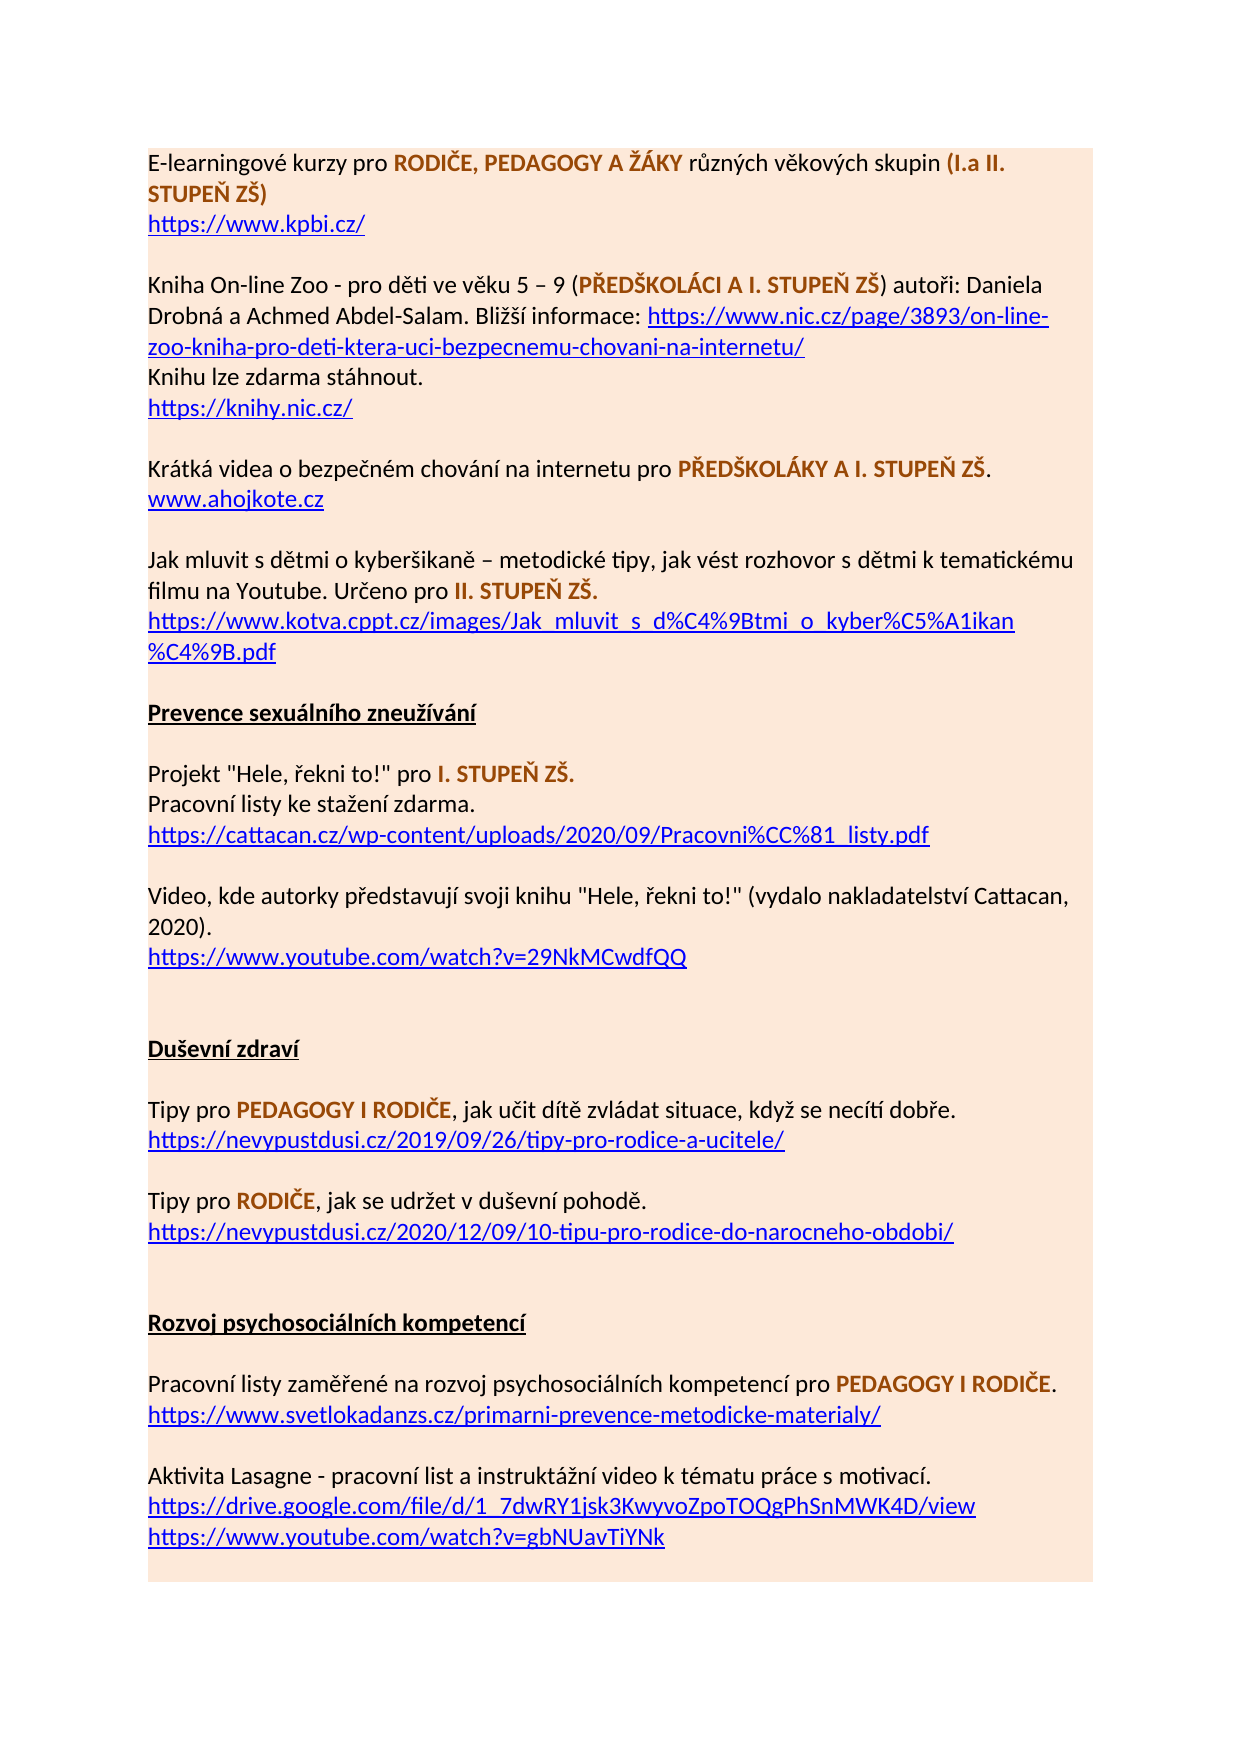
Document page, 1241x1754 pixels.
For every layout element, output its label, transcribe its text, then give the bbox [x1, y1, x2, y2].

text https://drive.google.com/file/d/1_7dwRY1jsk3KwyvoZpoTOQgPhSnMWK4D/view [148, 1491, 1093, 1521]
text Tipy pro PEDAGOGY I RODIČE, jak učit dítě zvládat situace, když se necítí dobře. [148, 1094, 1093, 1124]
text Knihu lze zdarma stáhnout. [148, 361, 1093, 392]
text https://knihy.nic.cz/ [148, 392, 1093, 422]
text Prevence sexuálního zneužívání [148, 697, 1093, 727]
text Krátká videa o bezpečném chování na internetu pro PŘEDŠKOLÁKY A I. STUPEŇ ZŠ. [148, 453, 1093, 483]
text https://nevypustdusi.cz/2019/09/26/tipy-pro-rodice-a-ucitele/ [148, 1124, 1093, 1155]
text https://www.youtube.com/watch?v=29NkMCwdfQQ [148, 941, 1093, 972]
text Aktivita Lasagne - pracovní list a instruktážní video k tématu práce s motivací. [148, 1460, 1093, 1491]
text Jak mluvit s dětmi o kyberšikaně – metodické tipy, jak vést rozhovor s dětmi k tematickému filmu na Youtube. Určeno pro II. STUPEŇ ZŠ. [148, 544, 1093, 605]
text Projekt "Hele, řekni to!" pro I. STUPEŇ ZŠ. [148, 758, 1093, 788]
text Rozvoj psychosociálních kompetencí [148, 1307, 1093, 1338]
text Video, kde autorky představují svoji knihu "Hele, řekni to!" (vydalo nakladatelství Cattacan, 2020). [148, 880, 1093, 941]
text https://www.kotva.cppt.cz/images/Jak_mluvit_s_d%C4%9Btmi_o_kyber%C5%A1ikan%C4%9B.pdf [148, 605, 1093, 666]
text Duševní zdraví [148, 1033, 1093, 1063]
text https://www.svetlokadanzs.cz/primarni-prevence-metodicke-materialy/ [148, 1399, 1093, 1429]
text https://cattacan.cz/wp-content/uploads/2020/09/Pracovni%CC%81_listy.pdf [148, 819, 1093, 849]
text E-learningové kurzy pro RODIČE, PEDAGOGY A ŽÁKY různých věkových skupin (I.a II. STUPEŇ ZŠ) [148, 148, 1093, 209]
text https://www.youtube.com/watch?v=gbNUavTiYNk [148, 1521, 1093, 1552]
text Pracovní listy ke stažení zdarma. [148, 788, 1093, 819]
text Kniha On-line Zoo - pro děti ve věku 5 – 9 (PŘEDŠKOLÁCI A I. STUPEŇ ZŠ) autoři: Daniela Drobná a Achmed Abdel-Salam. Bližší informace: https://www.nic.cz/page/3893/on-line-zoo-kniha-pro-deti-ktera-uci-bezpecnemu-chovani-na-internetu/ [148, 270, 1093, 361]
text Pracovní listy zaměřené na rozvoj psychosociálních kompetencí pro PEDAGOGY I RODIČE. [148, 1368, 1093, 1399]
text Tipy pro RODIČE, jak se udržet v duševní pohodě. [148, 1185, 1093, 1216]
text www.ahojkote.cz [148, 483, 1093, 514]
text https://www.kpbi.cz/ [148, 209, 1093, 239]
text https://nevypustdusi.cz/2020/12/09/10-tipu-pro-rodice-do-narocneho-obdobi/ [148, 1216, 1093, 1246]
